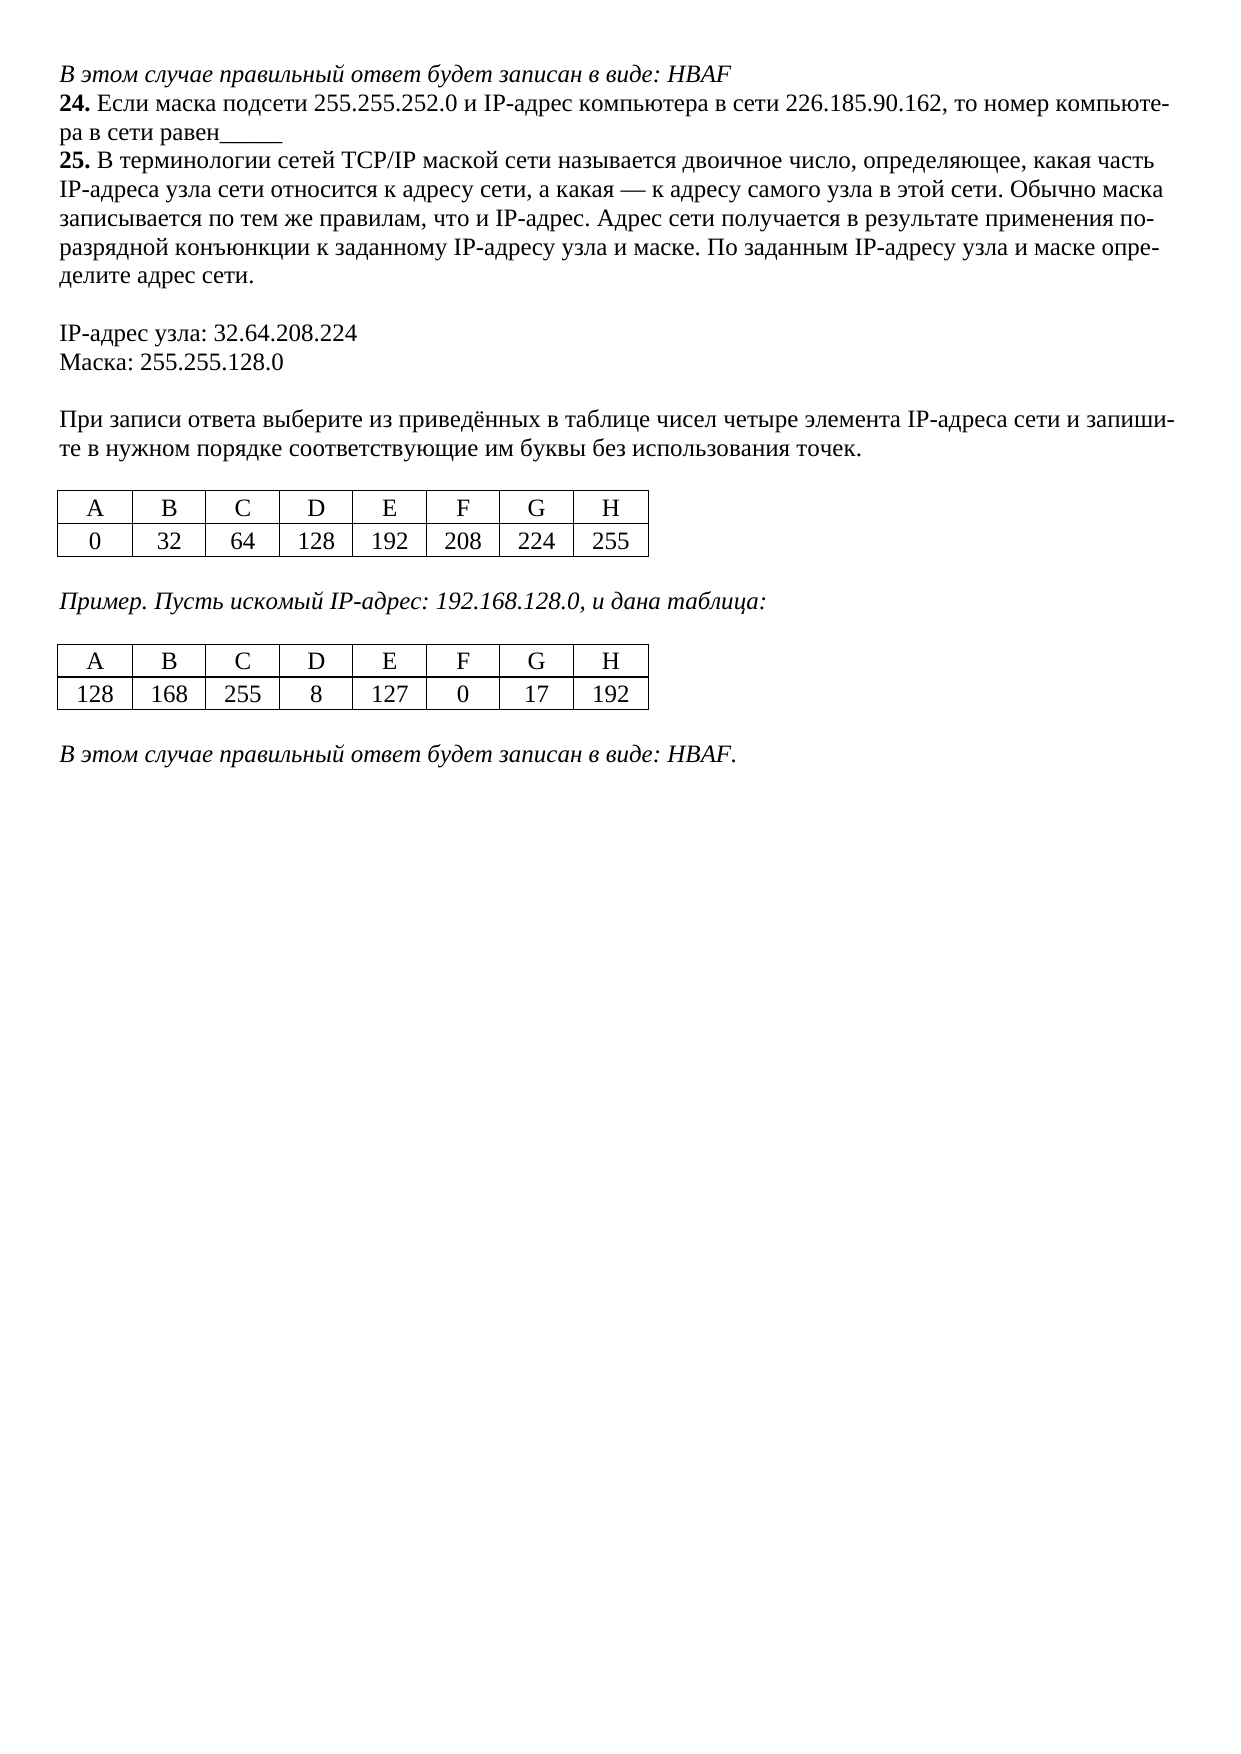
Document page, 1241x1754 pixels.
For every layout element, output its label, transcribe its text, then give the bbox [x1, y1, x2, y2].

text Маска: 255.255.128.0 [59, 347, 1181, 375]
table_cell 208 [427, 524, 499, 556]
table_cell 8 [280, 678, 352, 709]
text 24. Если маска подсети 255.255.252.0 и IP-адрес компьютера в сети 226.185.90.162, то номер компьютера в сети равен_____ [59, 88, 1181, 145]
table_cell 255 [206, 678, 279, 709]
table_cell 255 [574, 524, 648, 556]
table_header G [500, 491, 573, 523]
table_cell 0 [58, 524, 132, 556]
text IP-адрес узла: 32.64.208.224 [59, 318, 1181, 347]
table_cell 64 [206, 524, 279, 556]
table_header B [133, 491, 205, 523]
table_header B [133, 645, 205, 676]
table_header F [427, 491, 499, 523]
table_cell 17 [500, 678, 573, 709]
table_header E [353, 491, 426, 523]
text 25. В терминологии сетей TCP/IP маской сети называется двоичное число, определяющее, какая часть IP-адреса узла сети относится к адресу сети, а какая — к адресу самого узла в этой сети. Обычно маска записывается по тем же правилам, что и IP-адрес. Адрес сети получается в результате применения поразрядной конъюнкции к заданному IP-адресу узла и маске. По заданным IP-адресу узла и маске определите адрес сети. [59, 145, 1181, 289]
table_header H [574, 491, 648, 523]
table_header C [206, 491, 279, 523]
table_header D [280, 645, 352, 676]
table_cell 127 [353, 678, 426, 709]
table_cell 192 [353, 524, 426, 556]
table_cell 128 [280, 524, 352, 556]
text В этом случае правильный ответ будет записан в виде: HBAF. [59, 739, 1181, 768]
table_header G [500, 645, 573, 676]
table_cell 0 [427, 678, 499, 709]
table_cell 192 [574, 678, 648, 709]
table_header D [280, 491, 352, 523]
table_cell 32 [133, 524, 205, 556]
table_header C [206, 645, 279, 676]
table_header H [574, 645, 648, 676]
table_cell 168 [133, 678, 205, 709]
table_header A [58, 491, 132, 523]
text При записи ответа выберите из приведённых в таблице чисел четыре элемента IP-адреса сети и запишите в нужном порядке соответствующие им буквы без использования точек. [59, 404, 1181, 462]
table_header F [427, 645, 499, 676]
table_header A [58, 645, 132, 676]
text Пример. Пусть искомый IP-адрес: 192.168.128.0, и дана таблица: [59, 586, 1181, 615]
table_cell 128 [58, 678, 132, 709]
text В этом случае правильный ответ будет записан в виде: HBAF [59, 59, 1181, 88]
table_cell 224 [500, 524, 573, 556]
table_header E [353, 645, 426, 676]
